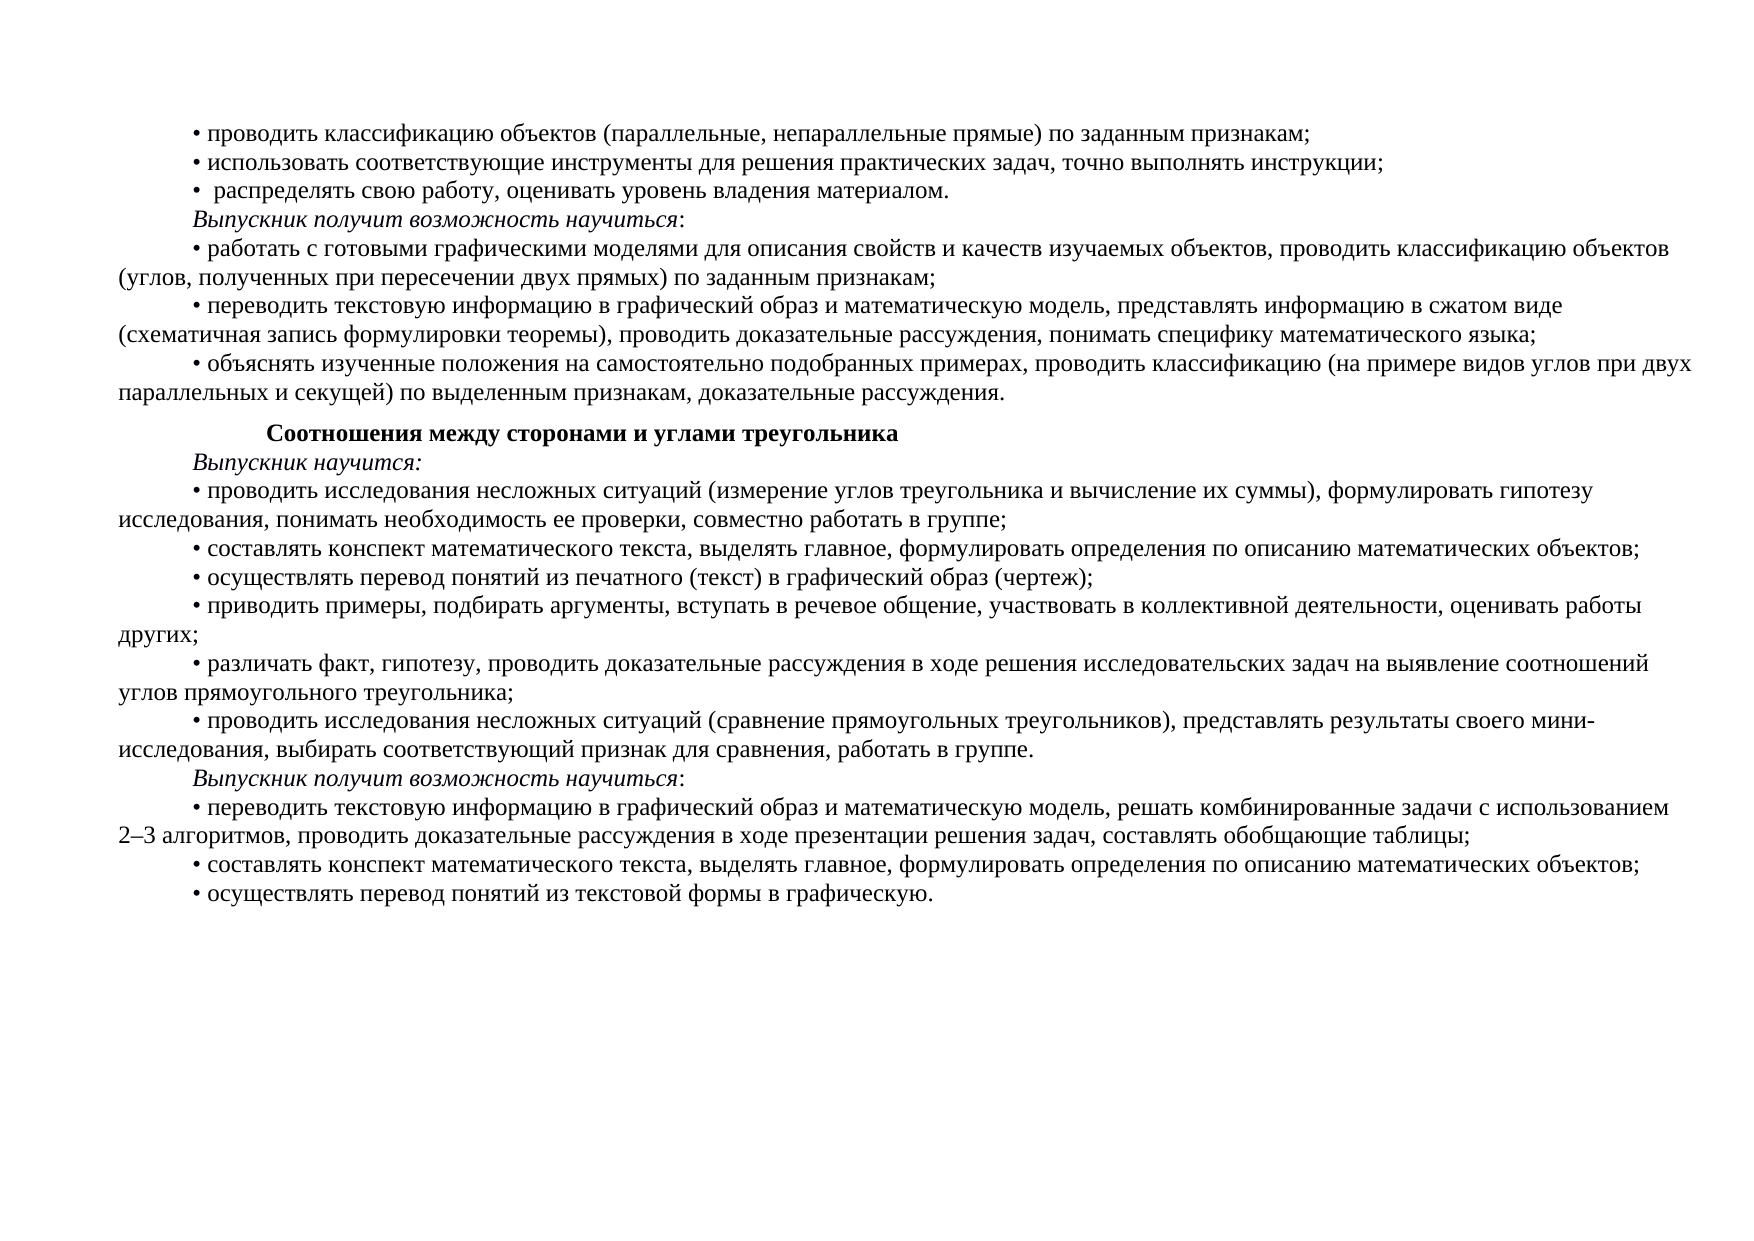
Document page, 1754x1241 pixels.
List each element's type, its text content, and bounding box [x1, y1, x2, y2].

text • приводить примеры, подбирать аргументы, вступать в речевое общение, участвовать в коллективной деятельности, оценивать работы других; [118, 591, 1695, 648]
text • различать факт, гипотезу, проводить доказательные рассуждения в ходе решения исследовательских задач на выявление соотношений углов прямоугольного треугольника; [118, 648, 1695, 706]
text Выпускник получит возможность научиться: [118, 204, 1695, 233]
text • переводить текстовую информацию в графический образ и математическую модель, решать комбинированные задачи с использованием 2–3 алгоритмов, проводить доказательные рассуждения в ходе презентации решения задач, составлять обобщающие таблицы; [118, 792, 1695, 849]
text • проводить исследования несложных ситуаций (сравнение прямоугольных треугольников), представлять результаты своего мини-исследования, выбирать соответствующий признак для сравнения, работать в группе. [118, 706, 1695, 763]
text • составлять конспект математического текста, выделять главное, формулировать определения по описанию математических объектов; [118, 533, 1695, 562]
text • проводить исследования несложных ситуаций (измерение углов треугольника и вычисление их суммы), формулировать гипотезу исследования, понимать необходимость ее проверки, совместно работать в группе; [118, 476, 1695, 533]
text • осуществлять перевод понятий из текстовой формы в графическую. [118, 878, 1695, 907]
text • работать с готовыми графическими моделями для описания свойств и качеств изучаемых объектов, проводить классификацию объектов (углов, полученных при пересечении двух прямых) по заданным признакам; [118, 233, 1695, 291]
list Выпускник научится: [118, 447, 1695, 476]
text • переводить текстовую информацию в графический образ и математическую модель, представлять информацию в сжатом виде (схематичная запись формулировки теоремы), проводить доказательные рассуждения, понимать специфику математического языка; [118, 291, 1695, 348]
text • распределять свою работу, оценивать уровень владения материалом. [118, 176, 1695, 204]
list Соотношения между сторонами и углами треугольника [192, 418, 1695, 447]
text Выпускник получит возможность научиться: [118, 763, 1695, 792]
text • осуществлять перевод понятий из печатного (текст) в графический образ (чертеж); [118, 562, 1695, 591]
text • использовать соответствующие инструменты для решения практических задач, точно выполнять инструкции; [118, 147, 1695, 176]
text • составлять конспект математического текста, выделять главное, формулировать определения по описанию математических объектов; [118, 849, 1695, 878]
text • объяснять изученные положения на самостоятельно подобранных примерах, проводить классификацию (на примере видов углов при двух параллельных и секущей) по выделенным признакам, доказательные рассуждения. [118, 348, 1695, 406]
text • проводить классификацию объектов (параллельные, непараллельные прямые) по заданным признакам; [118, 118, 1695, 147]
